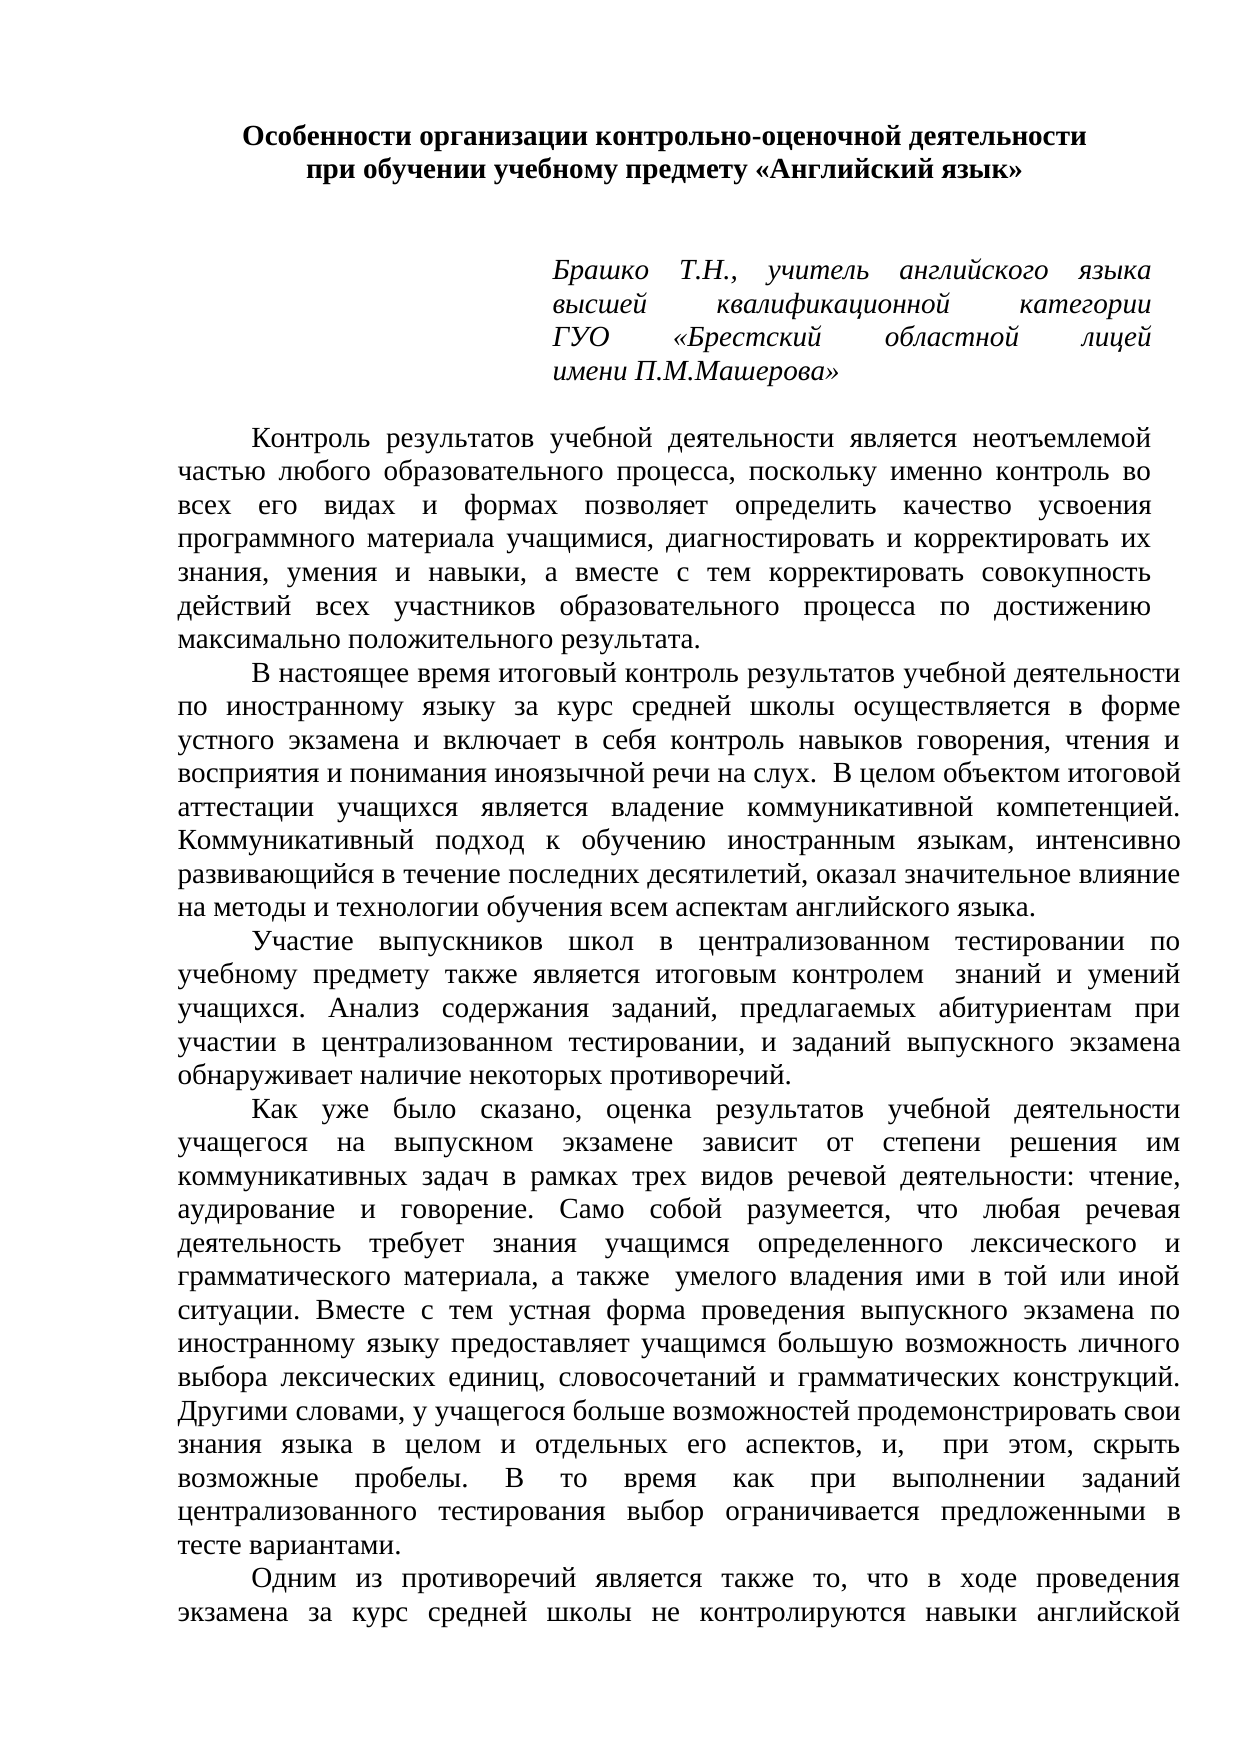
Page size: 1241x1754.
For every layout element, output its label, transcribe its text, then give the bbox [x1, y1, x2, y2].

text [177, 1560, 1181, 1627]
text Как уже было сказано, оценка результатов учебной деятельности учащегося на выпускном экзамене зависит от степени решения им коммуникативных задач в рамках трех видов речевой деятельности: чтение, аудирование и говорение. Само собой разумеется, что любая речевая деятельность требует знания учащимся определенного лексического и грамматического материала, а также умелого владения ими в той или иной ситуации. Вместе с тем устная форма проведения выпускного экзамена по иностранному языку предоставляет учащимся большую возможность личного выбора лексических единиц, словосочетаний и грамматических конструкций. Другими словами, у учащегося больше возможностей продемонстрировать свои знания языка в целом и отдельных его аспектов, и, при этом, скрыть возможные пробелы. В то время как при выполнении заданий централизованного тестирования выбор ограничивается предложенными в тесте вариантами. [177, 1091, 1181, 1560]
text Контроль результатов учебной деятельности является неотъемлемой частью любого образовательного процесса, поскольку именно контроль во всех его видах и формах позволяет определить качество усвоения программного материала учащимися, диагностировать и корректировать их знания, умения и навыки, а вместе с тем корректировать совокупность действий всех участников образовательного процесса по достижению максимально положительного результата. [177, 420, 1152, 655]
text Особенности организации контрольно-оценочной деятельности [177, 118, 1152, 152]
text при обучении учебному предмету «Английский язык» [177, 152, 1152, 185]
text В настоящее время итоговый контроль результатов учебной деятельности по иностранному языку за курс средней школы осуществляется в форме устного экзамена и включает в себя контроль навыков говорения, чтения и восприятия и понимания иноязычной речи на слух. В целом объектом итоговой аттестации учащихся является владение коммуникативной компетенцией. Коммуникативный подход к обучению иностранным языкам, интенсивно развивающийся в течение последних десятилетий, оказал значительное влияние на методы и технологии обучения всем аспектам английского языка. [177, 655, 1181, 923]
text Участие выпускников школ в централизованном тестировании по учебному предмету также является итоговым контролем знаний и умений учащихся. Анализ содержания заданий, предлагаемых абитуриентам при участии в централизованном тестировании, и заданий выпускного экзамена обнаруживает наличие некоторых противоречий. [177, 923, 1181, 1091]
text Брашко Т.Н., учитель английского языка высшей квалификационной категории ГУО «Брестский областной лицей имени П.М.Машерова» [552, 252, 1152, 386]
